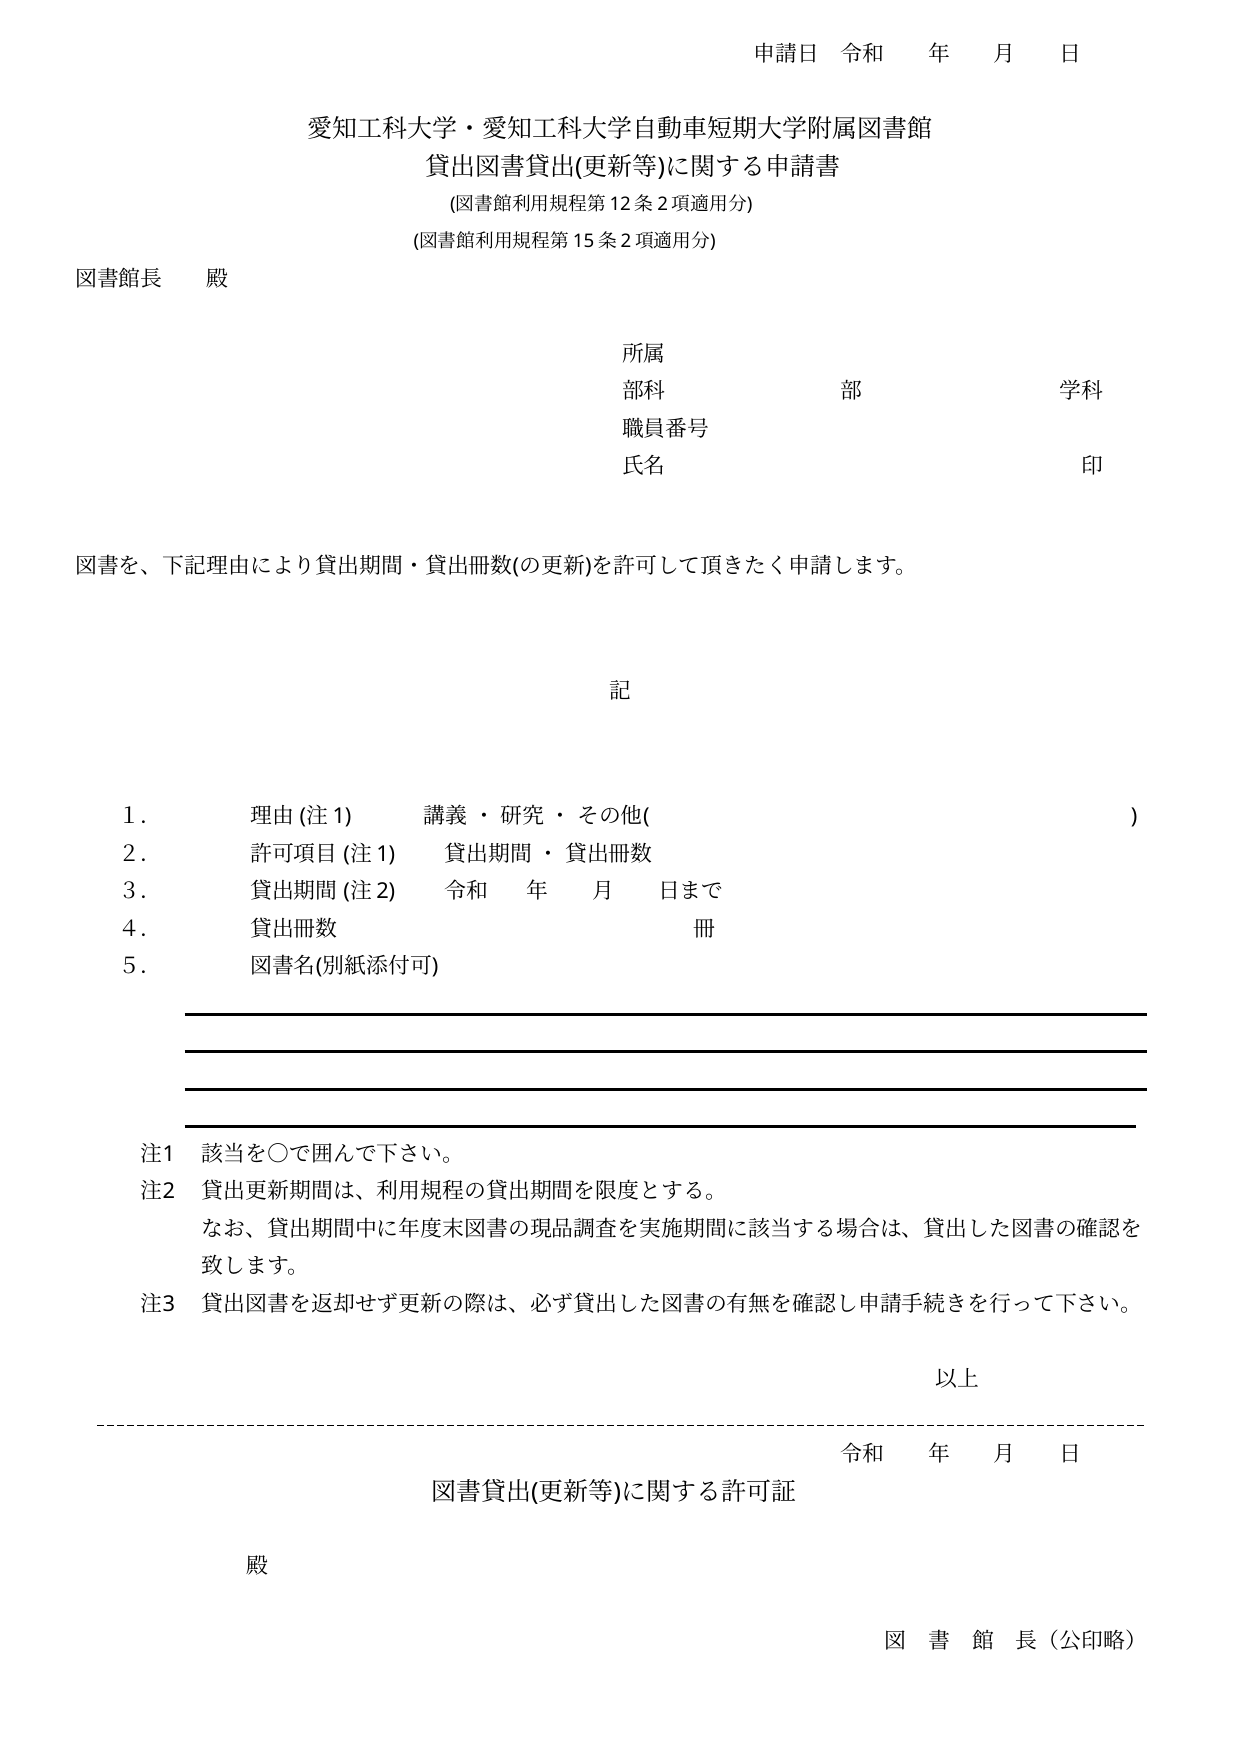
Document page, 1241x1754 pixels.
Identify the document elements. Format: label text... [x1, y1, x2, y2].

list なお、貸出期間中に年度末図書の現品調査を実施期間に該当する場合は、貸出した図書の確認を [202, 1208, 1165, 1246]
list 理由 (注1) 講義 ・ 研究 ・ その他( ) [119, 796, 1165, 833]
text 貸出図書貸出(更新等)に関する申請書 [75, 146, 1165, 183]
list 貸出期間 (注2) 令和 年 月 日まで [119, 871, 1165, 908]
list 貸出冊数 冊 [119, 908, 1165, 946]
text 申請日 令和 年 月 日 [75, 33, 1165, 71]
text 図書貸出(更新等)に関する許可証 [75, 1471, 1165, 1508]
list 以上 [162, 1358, 1165, 1396]
list 貸出更新期間は、利用規程の貸出期間を限度とする。 [141, 1171, 1165, 1208]
text 殿 [75, 1546, 1165, 1583]
list 貸出図書を返却せず更新の際は、必ず貸出した図書の有無を確認し申請手続きを行って下さい。 [141, 1283, 1165, 1321]
list 図書名(別紙添付可) [119, 946, 1165, 983]
text 愛知工科大学・愛知工科大学自動車短期大学附属図書館 [75, 108, 1165, 146]
subtitle 記 [75, 671, 1165, 708]
text 図 書 館 長（公印略） [75, 1621, 1165, 1658]
list 該当を○で囲んで下さい。 [141, 1133, 1165, 1171]
text (図書館利用規程第15条2項適用分) [75, 221, 1165, 258]
text 令和 年 月 日 [75, 1433, 1165, 1471]
text 図書館長 殿 [75, 258, 1165, 296]
text 図書を、下記理由により貸出期間・貸出冊数(の更新)を許可して頂きたく申請します。 [75, 546, 1165, 583]
list 許可項目 (注1) 貸出期間 ・ 貸出冊数 [119, 833, 1165, 871]
text 部科 部 学科 [75, 371, 1165, 408]
text 氏名 印 [75, 446, 1165, 483]
list 致します。 [202, 1246, 1165, 1283]
text (図書館利用規程第12条2項適用分) [75, 183, 1165, 221]
text 所属 [75, 333, 1165, 371]
text 職員番号 [75, 408, 1165, 446]
